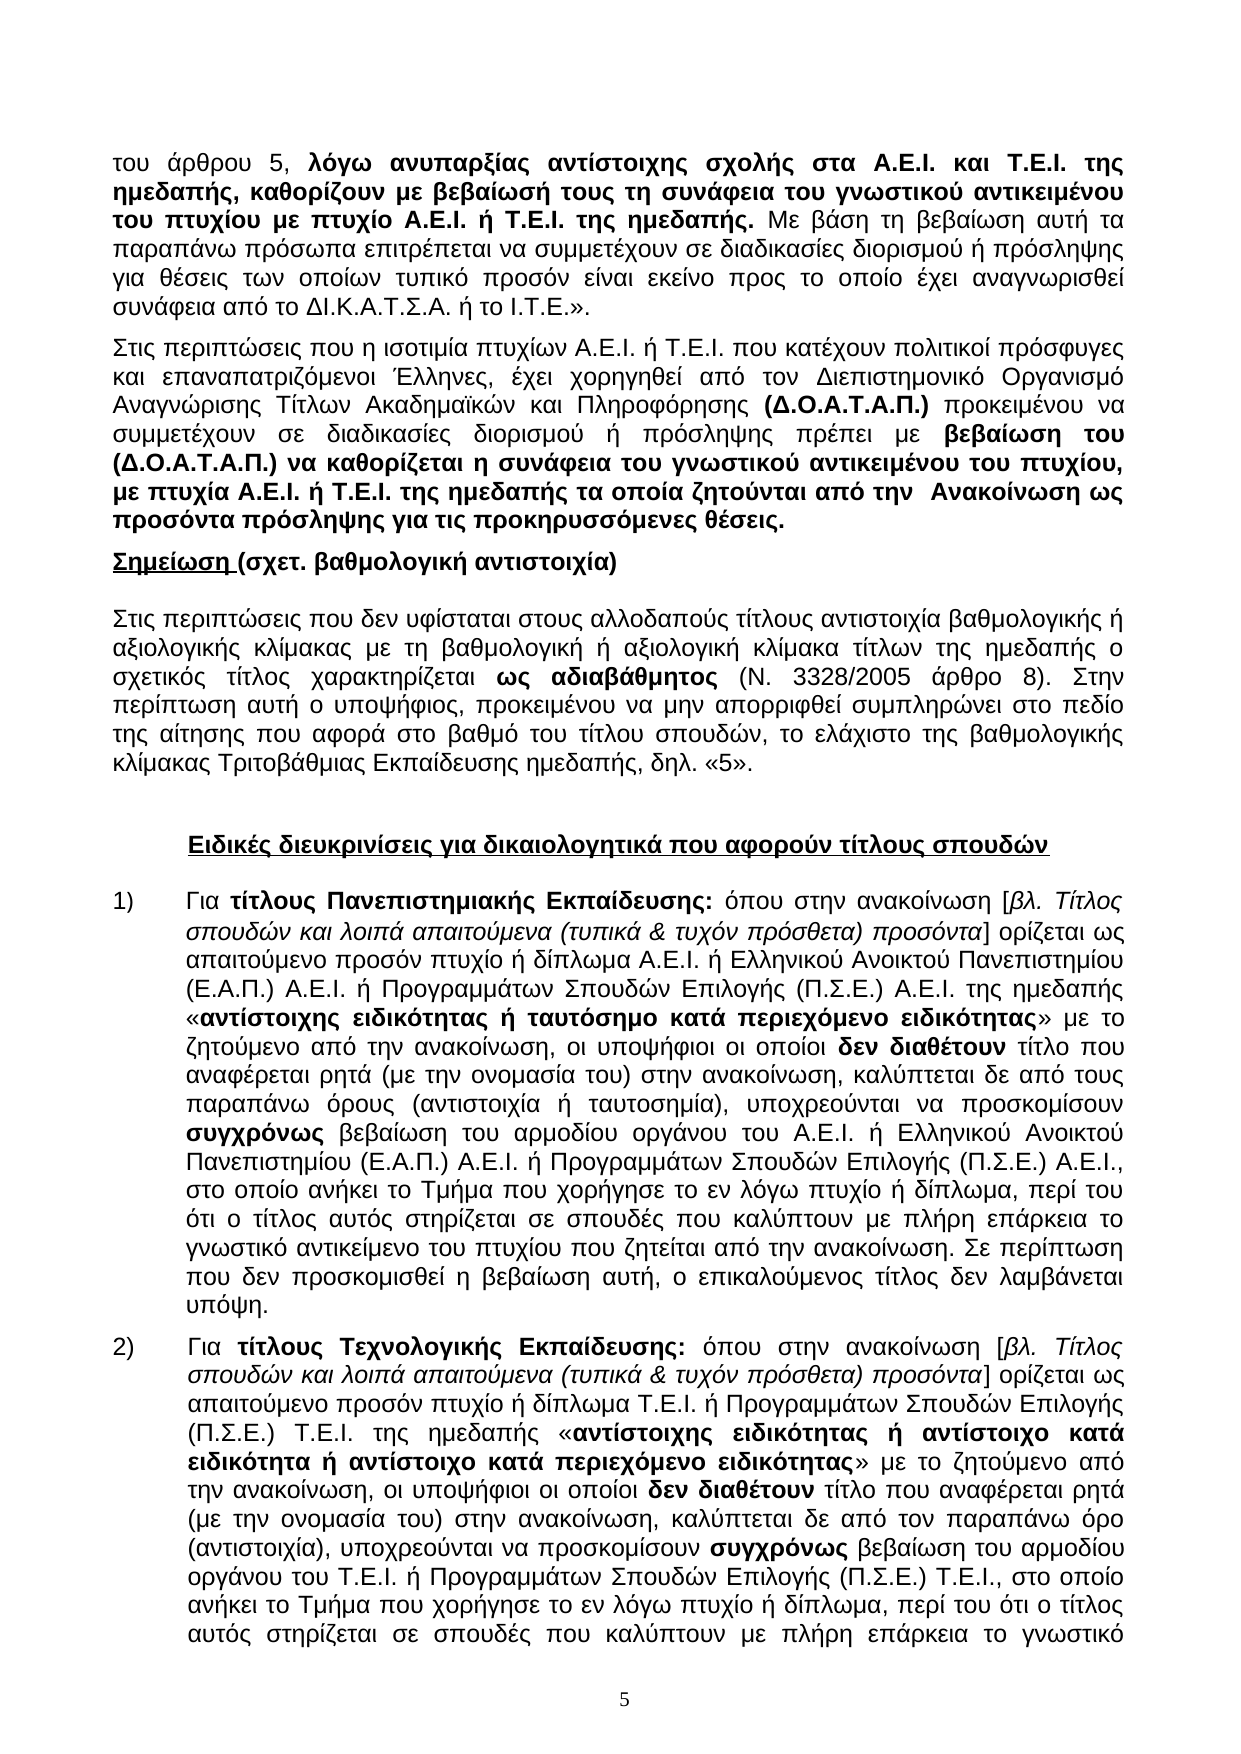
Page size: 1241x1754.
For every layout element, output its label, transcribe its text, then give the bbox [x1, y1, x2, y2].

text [112, 148, 1125, 320]
text Στις περιπτώσεις που δεν υφίσταται στους αλλοδαπούς τίτλους αντιστοιχία βαθμολογικής ή αξιολογικής κλίμακας με τη βαθμολογική ή αξιολογική κλίμακα τίτλων της ημεδαπής ο σχετικός τίτλος χαρακτηρίζεται ως αδιαβάθμητος (Ν. 3328/2005 άρθρο 8). Στην περίπτωση αυτή ο υποψήφιος, προκειμένου να μην απορριφθεί συμπληρώνει στο πεδίο της αίτησης που αφορά στο βαθμό του τίτλου σπουδών, το ελάχιστο της βαθμολογικής κλίμακας Τριτοβάθμιας Εκπαίδευσης ημεδαπής, δηλ. «5». [112, 604, 1125, 776]
text Ειδικές διευκρινίσεις για δικαιολογητικά που αφορούν τίτλους σπουδών [112, 830, 1125, 859]
text Στις περιπτώσεις που η ισοτιμία πτυχίων Α.Ε.Ι. ή Τ.Ε.Ι. που κατέχουν πολιτικοί πρόσφυγες και επαναπατριζόμενοι Έλληνες, έχει χορηγηθεί από τον Διεπιστημονικό Οργανισμό Αναγνώρισης Τίτλων Ακαδημαϊκών και Πληροφόρησης (Δ.Ο.Α.Τ.Α.Π.) προκειμένου να συμμετέχουν σε διαδικασίες διορισμού ή πρόσληψης πρέπει με βεβαίωση του (Δ.Ο.Α.Τ.Α.Π.) να καθορίζεται η συνάφεια του γνωστικού αντικειμένου του πτυχίου, με πτυχία Α.Ε.Ι. ή Τ.Ε.Ι. της ημεδαπής τα οποία ζητούνται από την Ανακοίνωση ως προσόντα πρόσληψης για τις προκηρυσσόμενες θέσεις. [112, 333, 1125, 534]
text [112, 1332, 1125, 1648]
text Σημείωση (σχετ. βαθμολογική αντιστοιχία) [112, 546, 1125, 575]
text 1) Για τίτλους Πανεπιστημιακής Εκπαίδευσης: όπου στην ανακοίνωση [βλ. Τίτλος σπουδών και λοιπά απαιτούμενα (τυπικά & τυχόν πρόσθετα) προσόντα] ορίζεται ως απαιτούμενο προσόν πτυχίο ή δίπλωμα Α.Ε.Ι. ή Ελληνικού Ανοικτού Πανεπιστημίου (Ε.Α.Π.) Α.Ε.Ι. ή Προγραμμάτων Σπουδών Επιλογής (Π.Σ.Ε.) Α.Ε.Ι. της ημεδαπής «αντίστοιχης ειδικότητας ή ταυτόσημο κατά περιεχόμενο ειδικότητας» με το ζητούμενο από την ανακοίνωση, οι υποψήφιοι οι οποίοι δεν διαθέτουν τίτλο που αναφέρεται ρητά (με την ονομασία του) στην ανακοίνωση, καλύπτεται δε από τους παραπάνω όρους (αντιστοιχία ή ταυτοσημία), υποχρεούνται να προσκομίσουν συγχρόνως βεβαίωση του αρμοδίου οργάνου του Α.Ε.Ι. ή Ελληνικού Ανοικτού Πανεπιστημίου (Ε.Α.Π.) Α.Ε.Ι. ή Προγραμμάτων Σπουδών Επιλογής (Π.Σ.Ε.) Α.Ε.Ι., στο οποίο ανήκει το Τμήμα που χορήγησε το εν λόγω πτυχίο ή δίπλωμα, περί του ότι ο τίτλος αυτός στηρίζεται σε σπουδές που καλύπτουν με πλήρη επάρκεια το γνωστικό αντικείμενο του πτυχίου που ζητείται από την ανακοίνωση. Σε περίπτωση που δεν προσκομισθεί η βεβαίωση αυτή, ο επικαλούμενος τίτλος δεν λαμβάνεται υπόψη. [112, 884, 1125, 1319]
